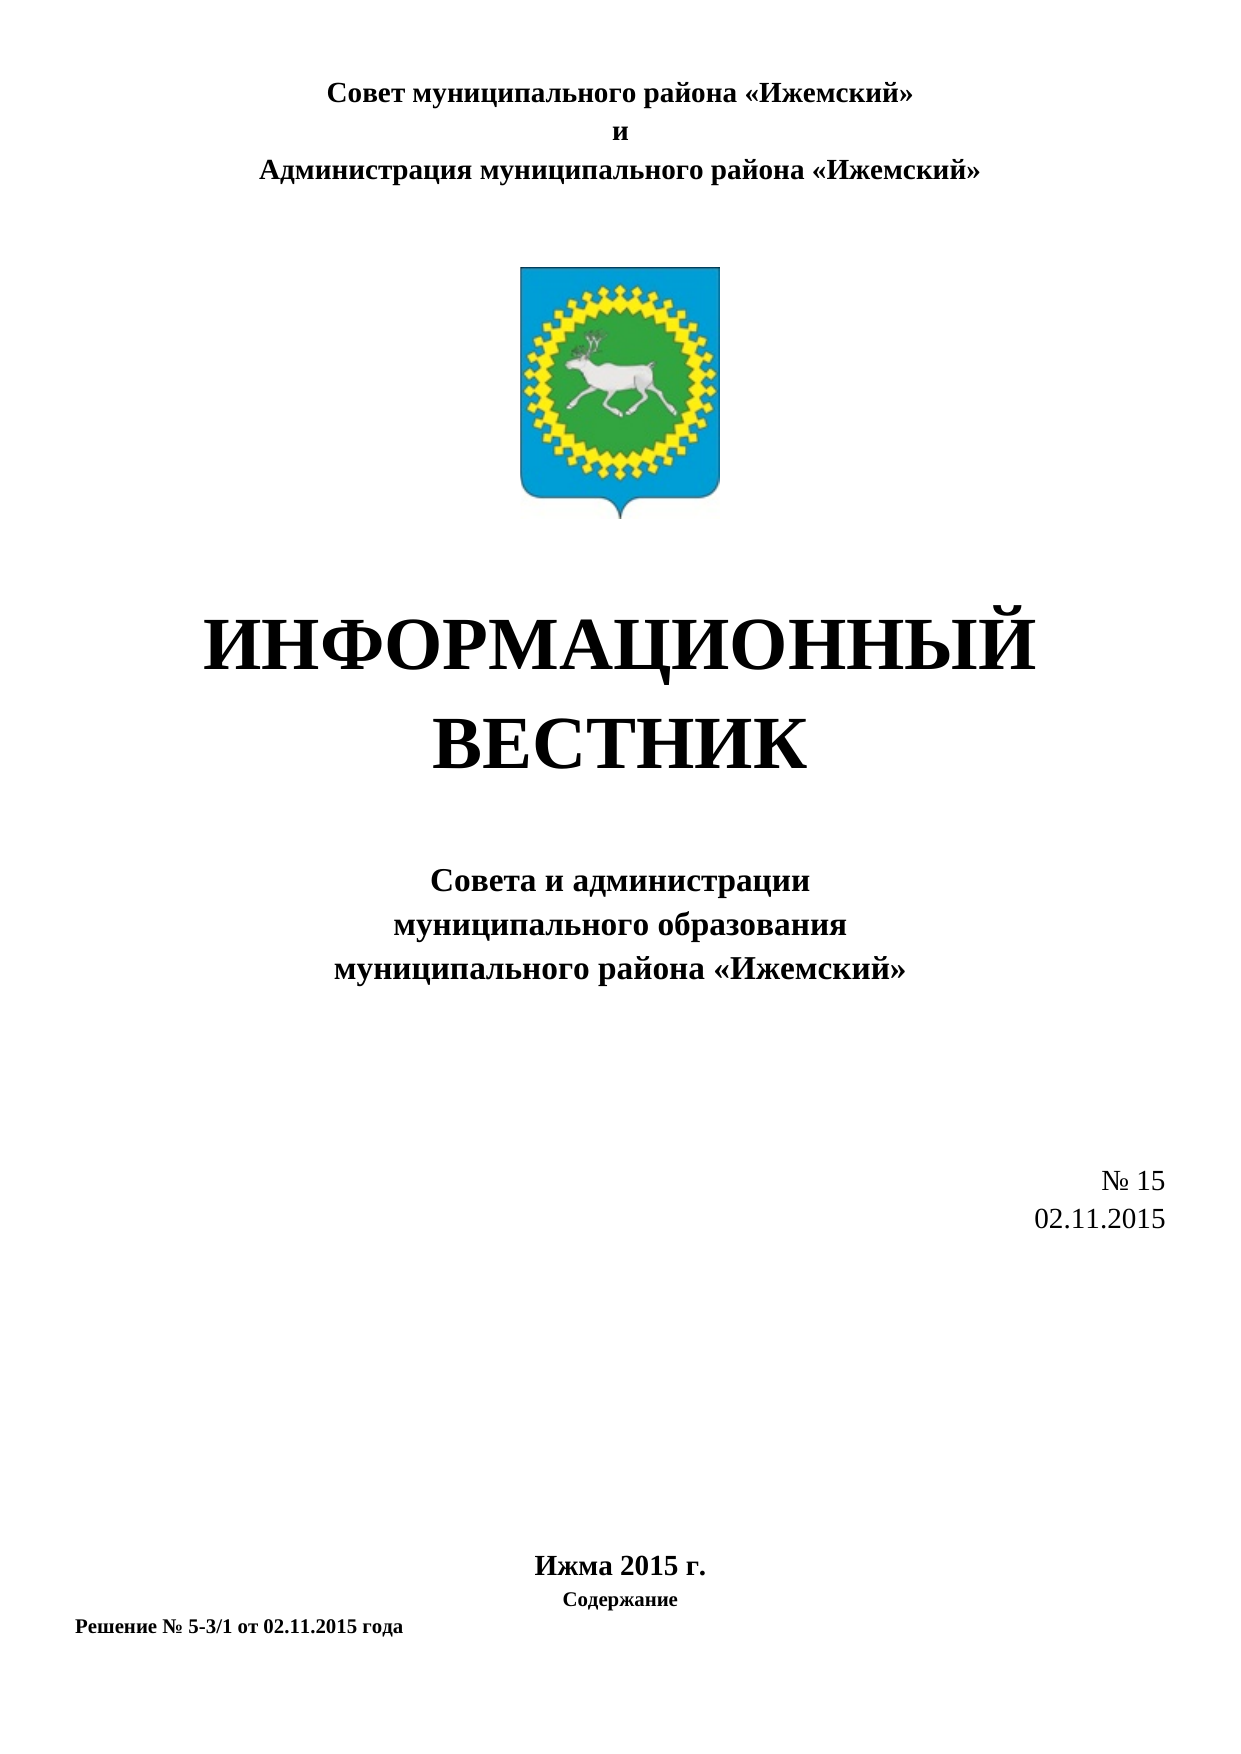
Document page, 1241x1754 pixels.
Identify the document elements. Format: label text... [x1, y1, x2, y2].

text муниципального образования [75, 904, 1165, 942]
text Содержание [75, 1587, 1165, 1611]
text 02.11.2015 [75, 1201, 1165, 1235]
text ИНФОРМАЦИОННЫЙ [75, 599, 1165, 686]
text и [75, 113, 1165, 147]
text Администрация муниципального района «Ижемский» [75, 152, 1165, 186]
text ВЕСТНИК [75, 699, 1165, 817]
text Совет муниципального района «Ижемский» [75, 75, 1165, 108]
text Совета и администрации [75, 860, 1165, 898]
text Решение № 5-3/1 от 02.11.2015 года [75, 1614, 1165, 1638]
text муниципального района «Ижемский» [75, 948, 1165, 986]
text Ижма 2015 г. [75, 1548, 1165, 1582]
text № 15 [75, 1163, 1165, 1196]
picture [520, 267, 720, 519]
